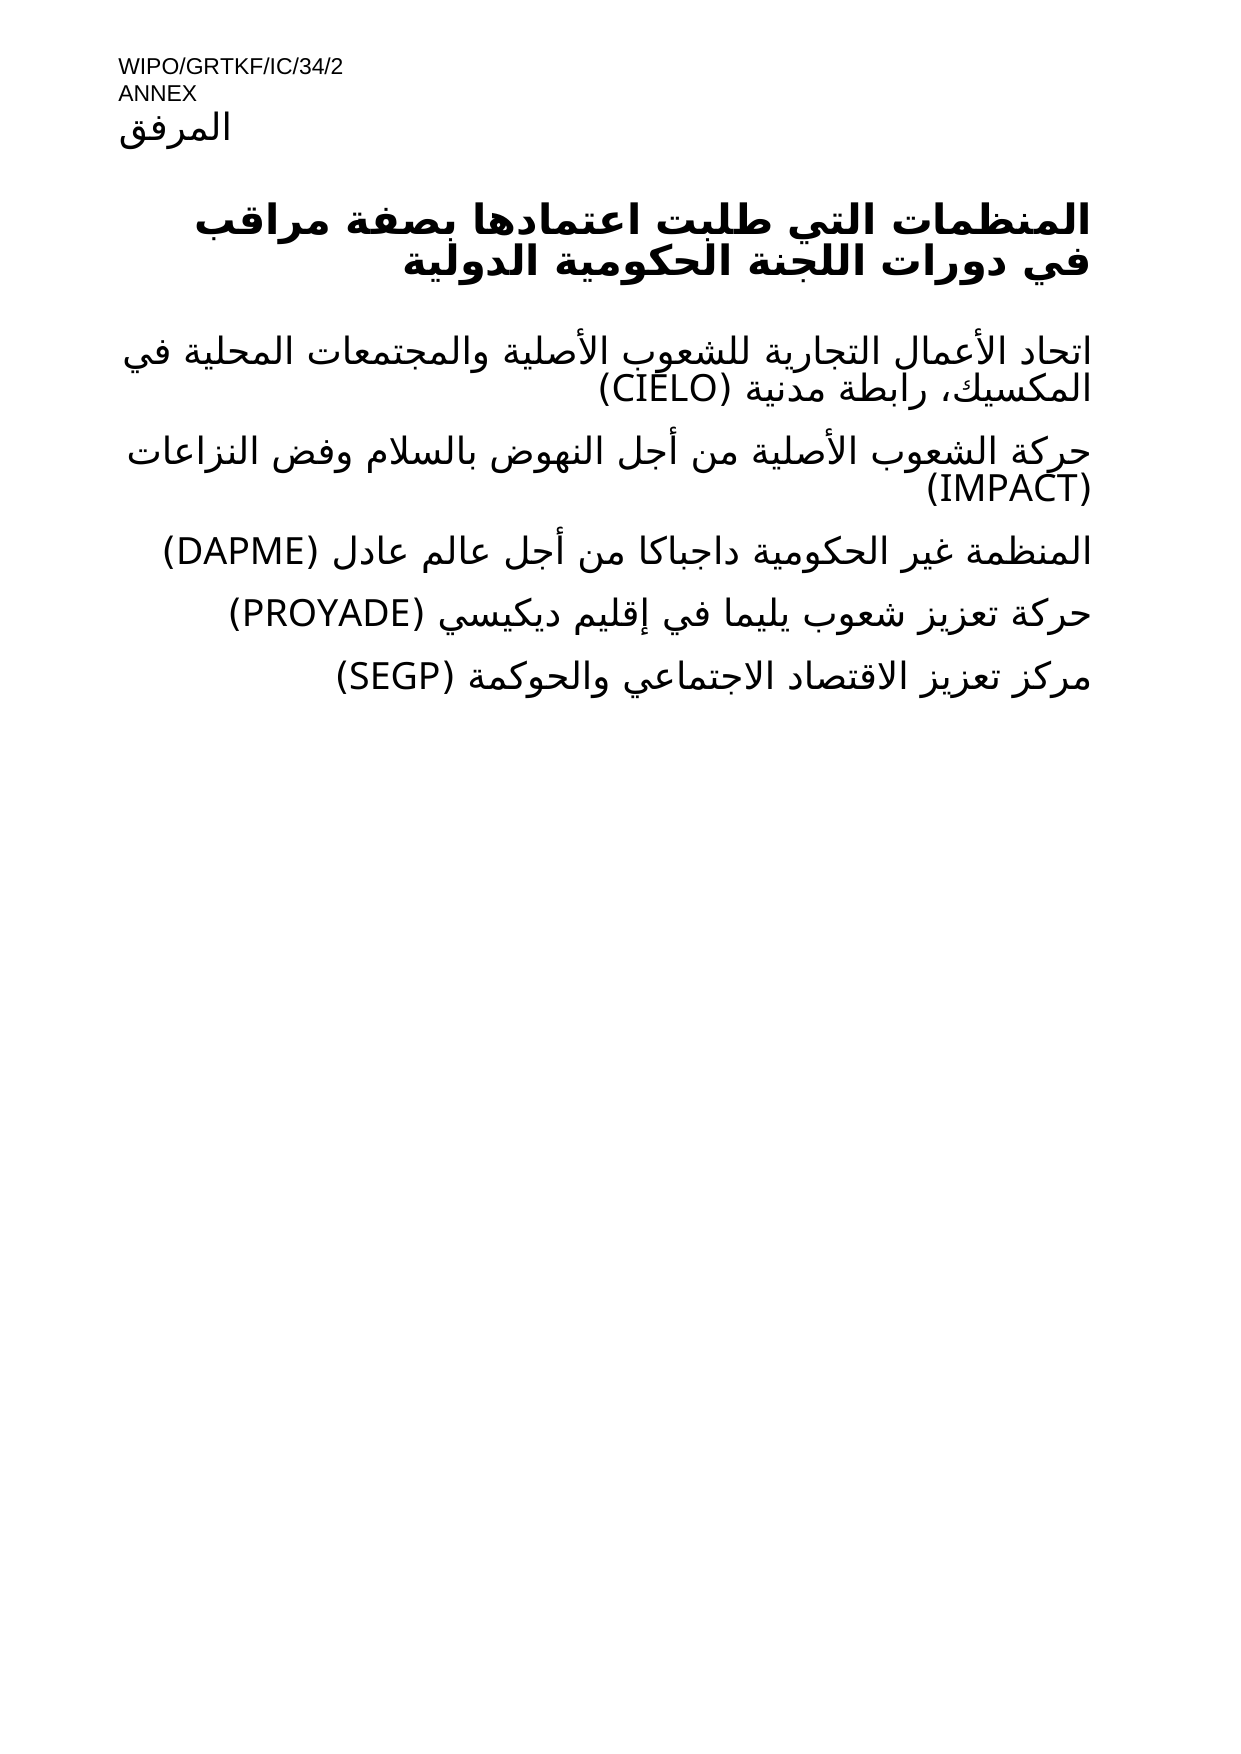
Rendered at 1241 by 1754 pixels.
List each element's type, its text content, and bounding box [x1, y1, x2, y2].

text اتحاد الأعمال التجارية للشعوب الأصلية والمجتمعات المحلية في المكسيك، رابطة مدنية (CIELO) [118, 334, 1092, 409]
text حركة تعزيز شعوب يليما في إقليم ديكيسي (PROYADE) [579, 597, 1092, 634]
subtitle المنظمات التي طلبت اعتمادها بصفة مراقب في دورات اللجنة الحكومية الدولية [118, 201, 1092, 284]
text المنظمة غير الحكومية داجباكا من أجل عالم عادل (DAPME) [118, 534, 1092, 572]
text حركة تعزيز شعوب يليما في إقليم ديكيسي (PROYADE) [118, 597, 614, 634]
text مركز تعزيز الاقتصاد الاجتماعي والحوكمة (SEGP) [118, 659, 1092, 697]
text حركة الشعوب الأصلية من أجل النهوض بالسلام وفض النزاعات (IMPACT) [118, 434, 1092, 509]
